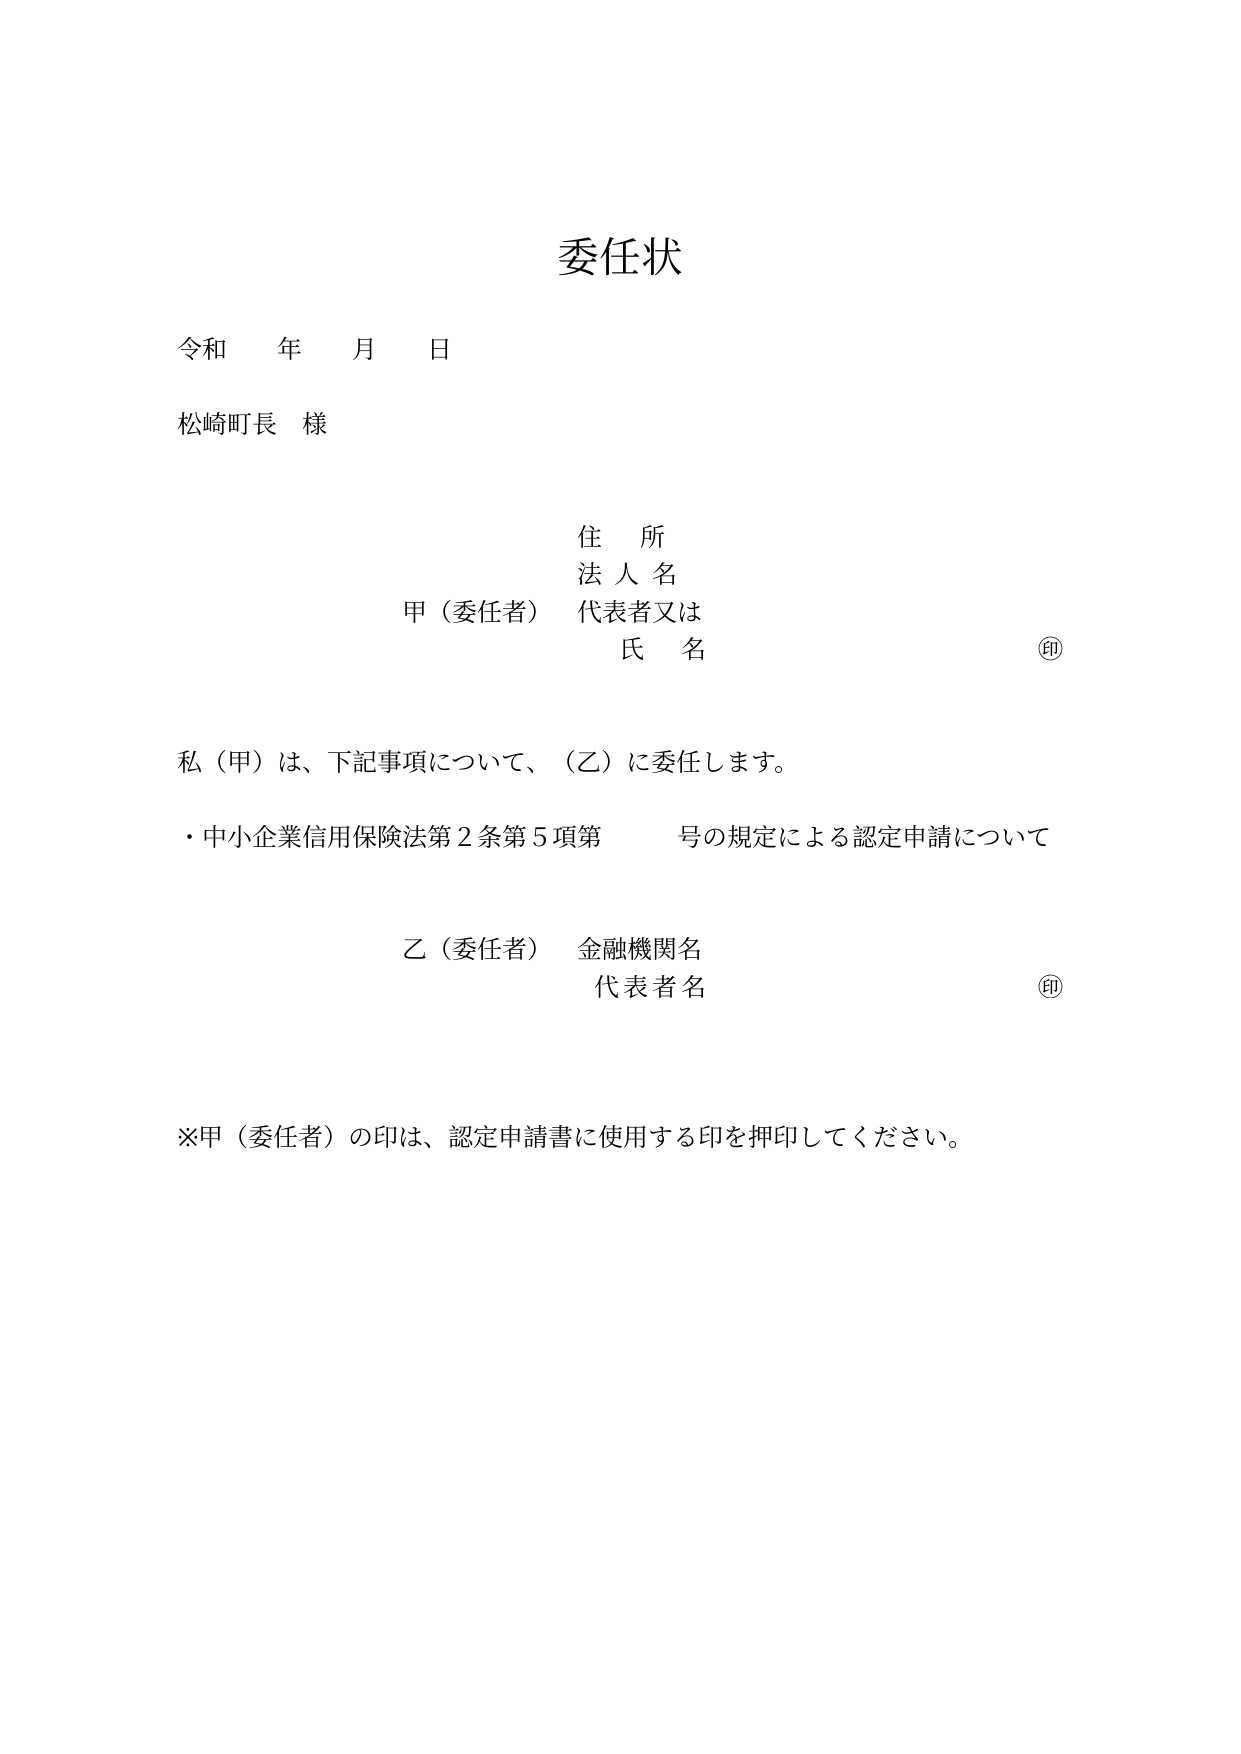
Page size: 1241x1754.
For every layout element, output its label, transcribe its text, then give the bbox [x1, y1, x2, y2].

text ※甲（委任者）の印は、認定申請書に使用する印を押印してください。 [177, 1117, 1063, 1154]
text 氏名 ㊞ [177, 629, 1063, 667]
text 甲（委任者） 代表者又は [177, 592, 1063, 629]
text 乙（委任者） 金融機関名 [177, 929, 1063, 967]
text 住所 [177, 517, 1063, 554]
text 代表者名 ㊞ [177, 967, 1063, 1004]
text 松崎町長 様 [177, 404, 1063, 442]
text 法人名 [177, 554, 1063, 592]
text ・中小企業信用保険法第２条第５項第 号の規定による認定申請について [177, 817, 1063, 854]
text 私（甲）は、下記事項について、（乙）に委任します。 [177, 742, 1063, 779]
text 委任状 [177, 217, 1063, 292]
text 令和 年 月 日 [177, 329, 1063, 367]
